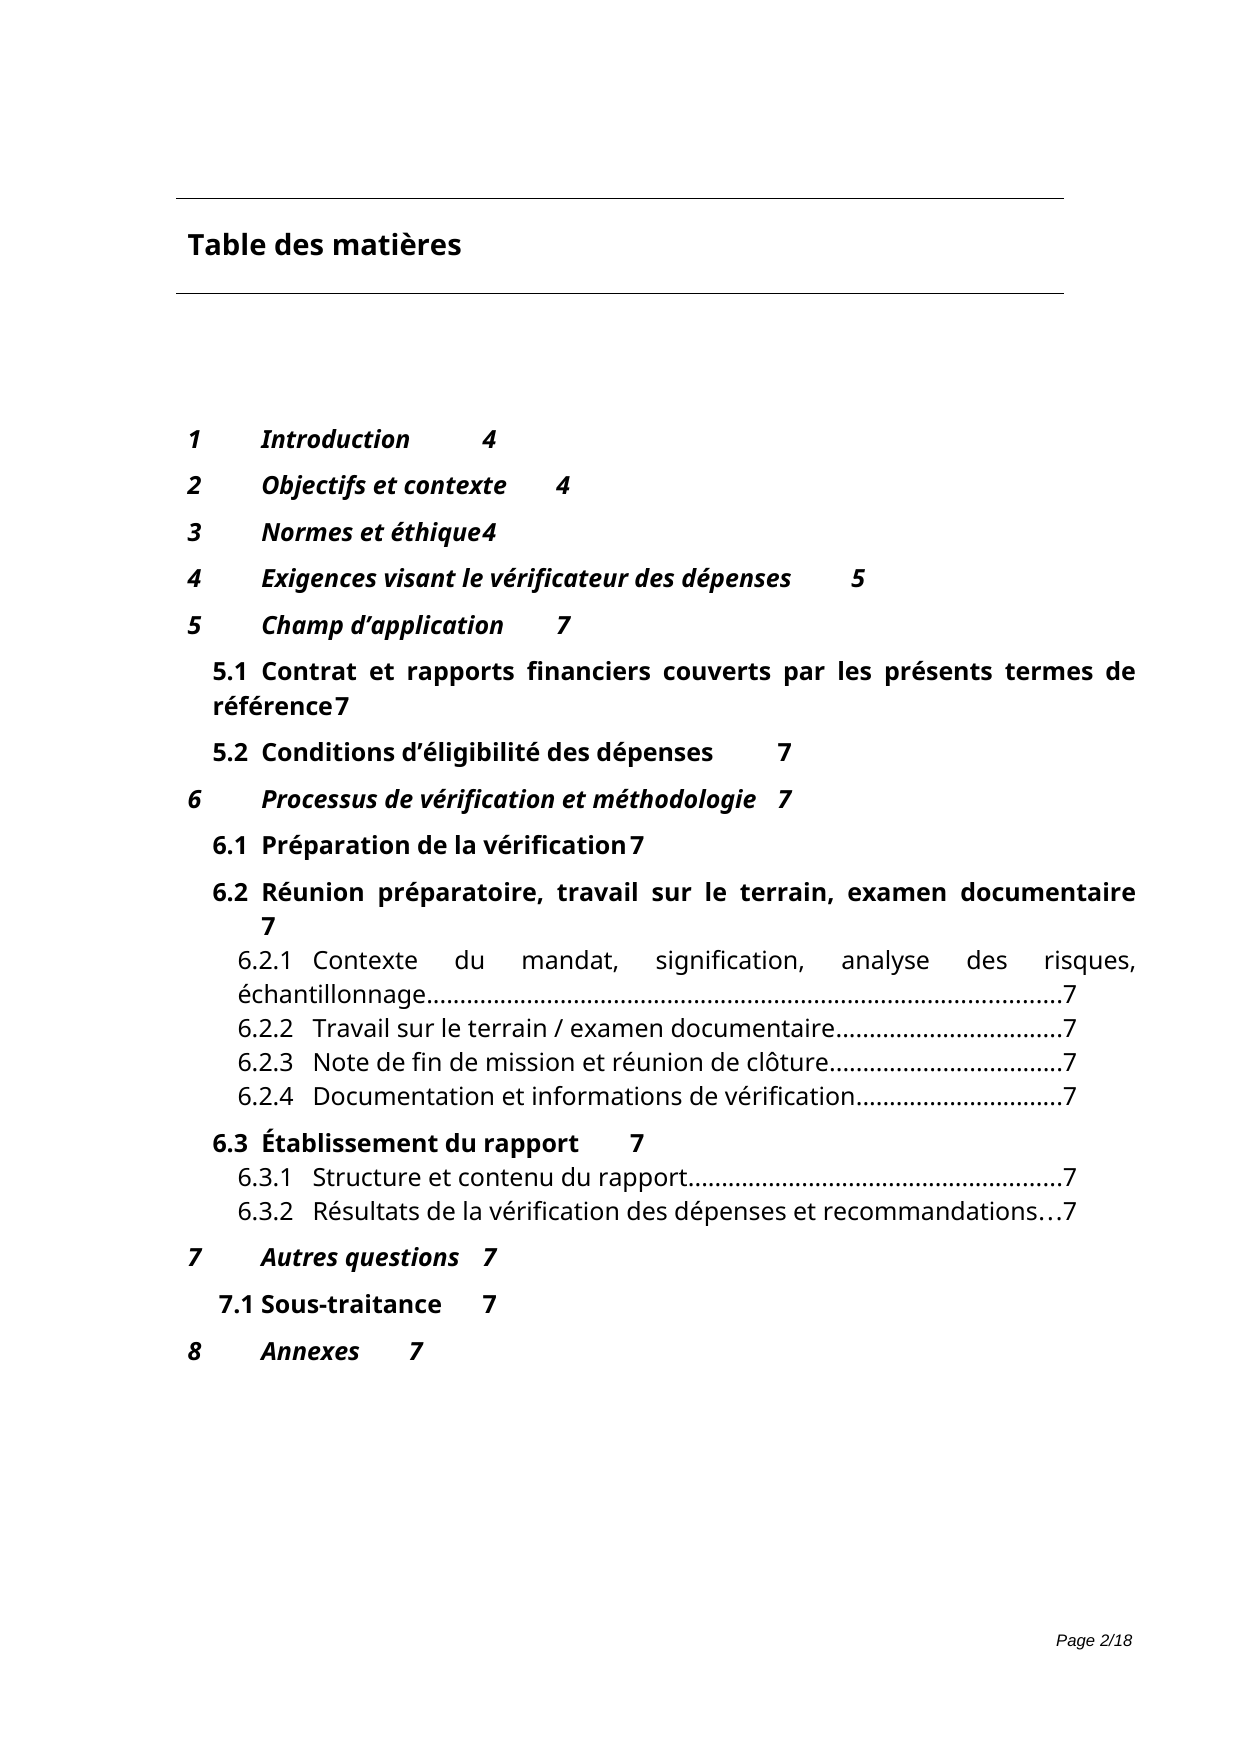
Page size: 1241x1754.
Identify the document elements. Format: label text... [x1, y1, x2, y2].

table_header Table des matières [176, 199, 1064, 292]
